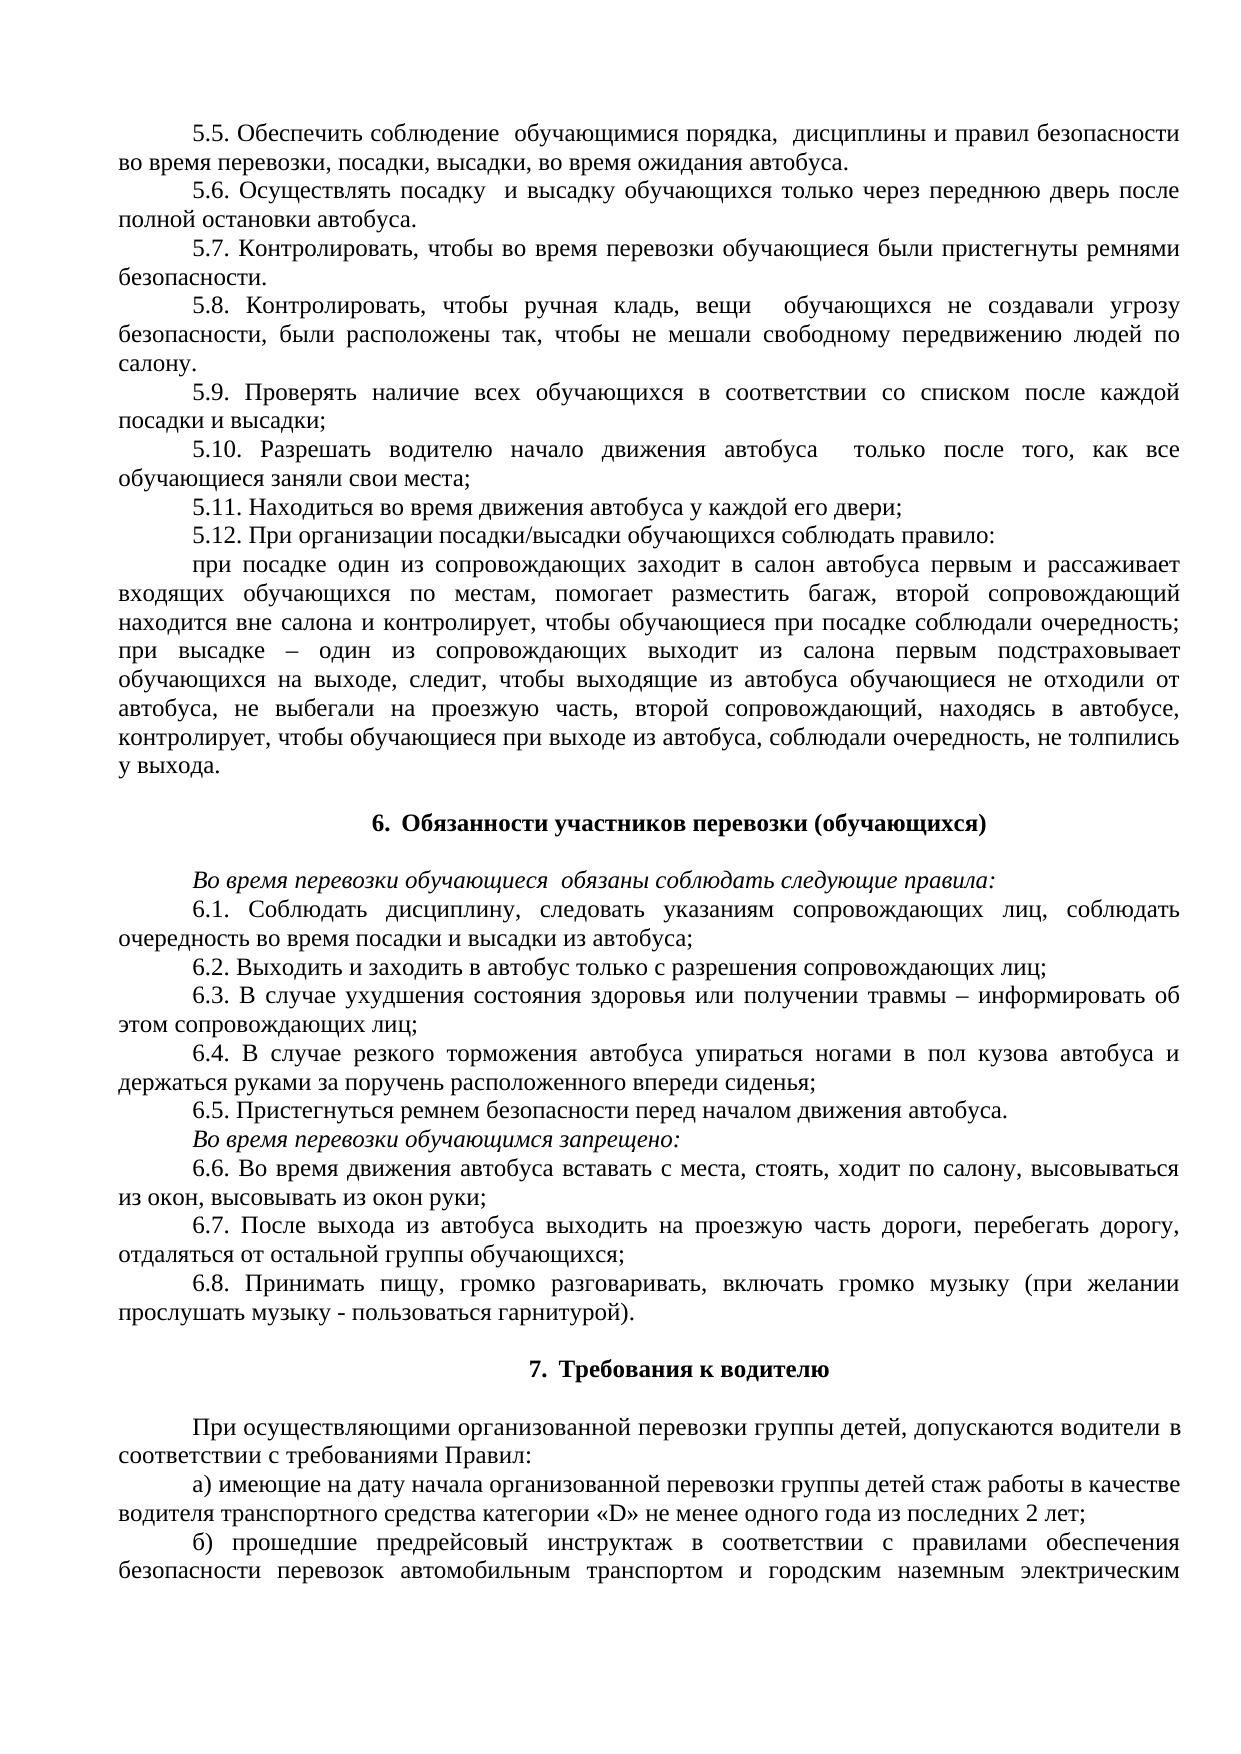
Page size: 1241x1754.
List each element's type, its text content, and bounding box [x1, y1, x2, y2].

list 5.6. Осуществлять посадку и высадку обучающихся только через переднюю дверь после полной остановки автобуса. [118, 176, 1181, 233]
list 6.7. После выхода из автобуса выходить на проезжую часть дороги, перебегать дорогу, отдаляться от остальной группы обучающихся; [118, 1211, 1181, 1268]
list 5.5. Обеспечить соблюдение обучающимися порядка, дисциплины и правил безопасности во время перевозки, посадки, высадки, во время ожидания автобуса. [118, 118, 1181, 176]
list Во время перевозки обучающиеся обязаны соблюдать следующие правила: [118, 866, 1181, 894]
text а) имеющие на дату начала организованной перевозки группы детей стаж работы в качестве водителя транспортного средства категории «D» не менее одного года из последних 2 лет; [118, 1469, 1181, 1527]
list 5.8. Контролировать, чтобы ручная кладь, вещи обучающихся не создавали угрозу безопасности, были расположены так, чтобы не мешали свободному передвижению людей по салону. [118, 291, 1181, 377]
list Во время перевозки обучающимся запрещено: [118, 1124, 1181, 1153]
list 5.7. Контролировать, чтобы во время перевозки обучающиеся были пристегнуты ремнями безопасности. [118, 233, 1181, 291]
list 5.9. Проверять наличие всех обучающихся в соответствии со списком после каждой посадки и высадки; [118, 377, 1181, 434]
list Требования к водителю [118, 1354, 1181, 1383]
list 6.2. Выходить и заходить в автобус только с разрешения сопровождающих лиц; [118, 952, 1181, 981]
list 6.4. В случае резкого торможения автобуса упираться ногами в пол кузова автобуса и держаться руками за поручень расположенного впереди сиденья; [118, 1038, 1181, 1096]
list 6.6. Во время движения автобуса вставать с места, стоять, ходит по салону, высовываться из окон, высовывать из окон руки; [118, 1153, 1181, 1211]
list 6.1. Соблюдать дисциплину, следовать указаниям сопровождающих лиц, соблюдать очередность во время посадки и высадки из автобуса; [118, 894, 1181, 952]
list при посадке один из сопровождающих заходит в салон автобуса первым и рассаживает входящих обучающихся по местам, помогает разместить багаж, второй сопровождающий находится вне салона и контролирует, чтобы обучающиеся при посадке соблюдали очередность; при высадке – один из сопровождающих выходит из салона первым подстраховывает обучающихся на выходе, следит, чтобы выходящие из автобуса обучающиеся не отходили от автобуса, не выбегали на проезжую часть, второй сопровождающий, находясь в автобусе, контролирует, чтобы обучающиеся при выходе из автобуса, соблюдали очередность, не толпились у выхода. [118, 549, 1181, 779]
list 5.12. При организации посадки/высадки обучающихся соблюдать правило: [118, 521, 1181, 549]
list 6.8. Принимать пищу, громко разговаривать, включать громко музыку (при желании прослушать музыку - пользоваться гарнитурой). [118, 1268, 1181, 1326]
list 5.10. Разрешать водителю начало движения автобуса только после того, как все обучающиеся заняли свои места; [118, 434, 1181, 492]
list 6.5. Пристегнуться ремнем безопасности перед началом движения автобуса. [118, 1096, 1181, 1124]
list Обязанности участников перевозки (обучающихся) [118, 808, 1181, 837]
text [118, 1527, 1181, 1584]
text При осуществляющими организованной перевозки группы детей, допускаются водители в соответствии с требованиями Правил: [118, 1412, 1181, 1469]
list 6.3. В случае ухудшения состояния здоровья или получении травмы – информировать об этом сопровождающих лиц; [118, 981, 1181, 1038]
list 5.11. Находиться во время движения автобуса у каждой его двери; [118, 492, 1181, 521]
